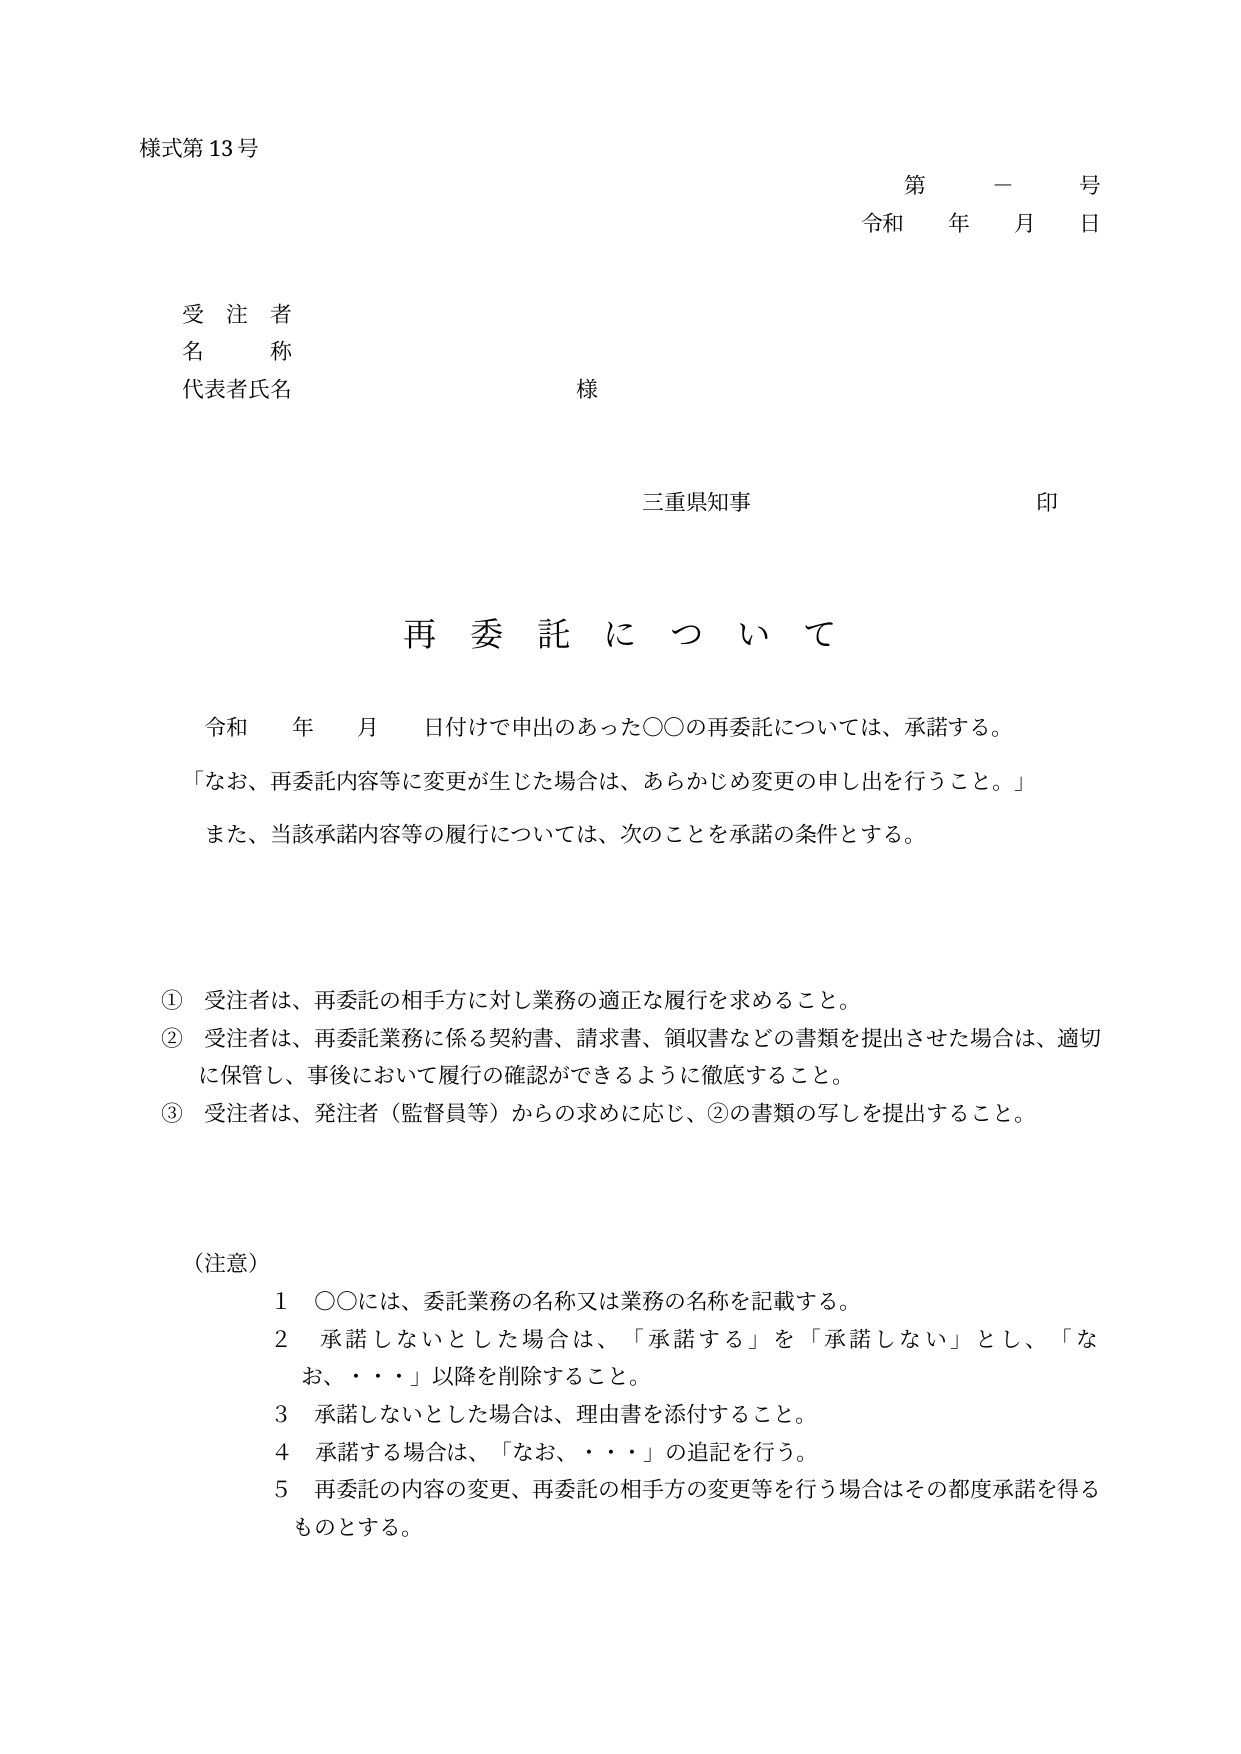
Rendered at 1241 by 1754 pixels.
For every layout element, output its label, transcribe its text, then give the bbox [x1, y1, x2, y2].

text 「なお、再委託内容等に変更が生じた場合は、あらかじめ変更の申し出を行うこと。」 [183, 761, 1058, 798]
text ４ 承諾する場合は、「なお、・・・」の追記を行う。 [272, 1432, 1101, 1469]
text 三重県知事 印 [183, 482, 1058, 519]
text 令和 年 月 日 [139, 203, 1101, 241]
text 様式第13号 [139, 128, 1101, 165]
text ② 受注者は、再委託業務に係る契約書、請求書、領収書などの書類を提出させた場合は、適切に保管し、事後において履行の確認ができるように徹底すること。 [139, 1018, 1101, 1093]
text 令和 年 月 日付けで申出のあった○○の再委託については、承諾する。 [183, 708, 1058, 745]
text また、当該承諾内容等の履行については、次のことを承諾の条件とする。 [183, 814, 1058, 852]
text 名 称 [183, 332, 1101, 369]
text （注意） [183, 1244, 1101, 1281]
text 代表者氏名 様 [183, 369, 1101, 407]
text 第 － 号 [139, 165, 1101, 203]
text ５ 再委託の内容の変更、再委託の相手方の変更等を行う場合はその都度承諾を得るものとする。 [270, 1469, 1101, 1544]
text ③ 受注者は、発注者（監督員等）からの求めに応じ、②の書類の写しを提出すること。 [139, 1093, 1101, 1131]
text ２ 承諾しないとした場合は、「承諾する」を「承諾しない」とし、「なお、・・・」以降を削除すること。 [270, 1319, 1101, 1394]
text ３ 承諾しないとした場合は、理由書を添付すること。 [183, 1394, 1101, 1432]
text １ ○○には、委託業務の名称又は業務の名称を記載する。 [183, 1281, 1101, 1319]
text ① 受注者は、再委託の相手方に対し業務の適正な履行を求めること。 [139, 980, 1101, 1018]
text 受 注 者 [183, 294, 1101, 332]
text 再 委 託 に つ い て [139, 595, 1101, 670]
